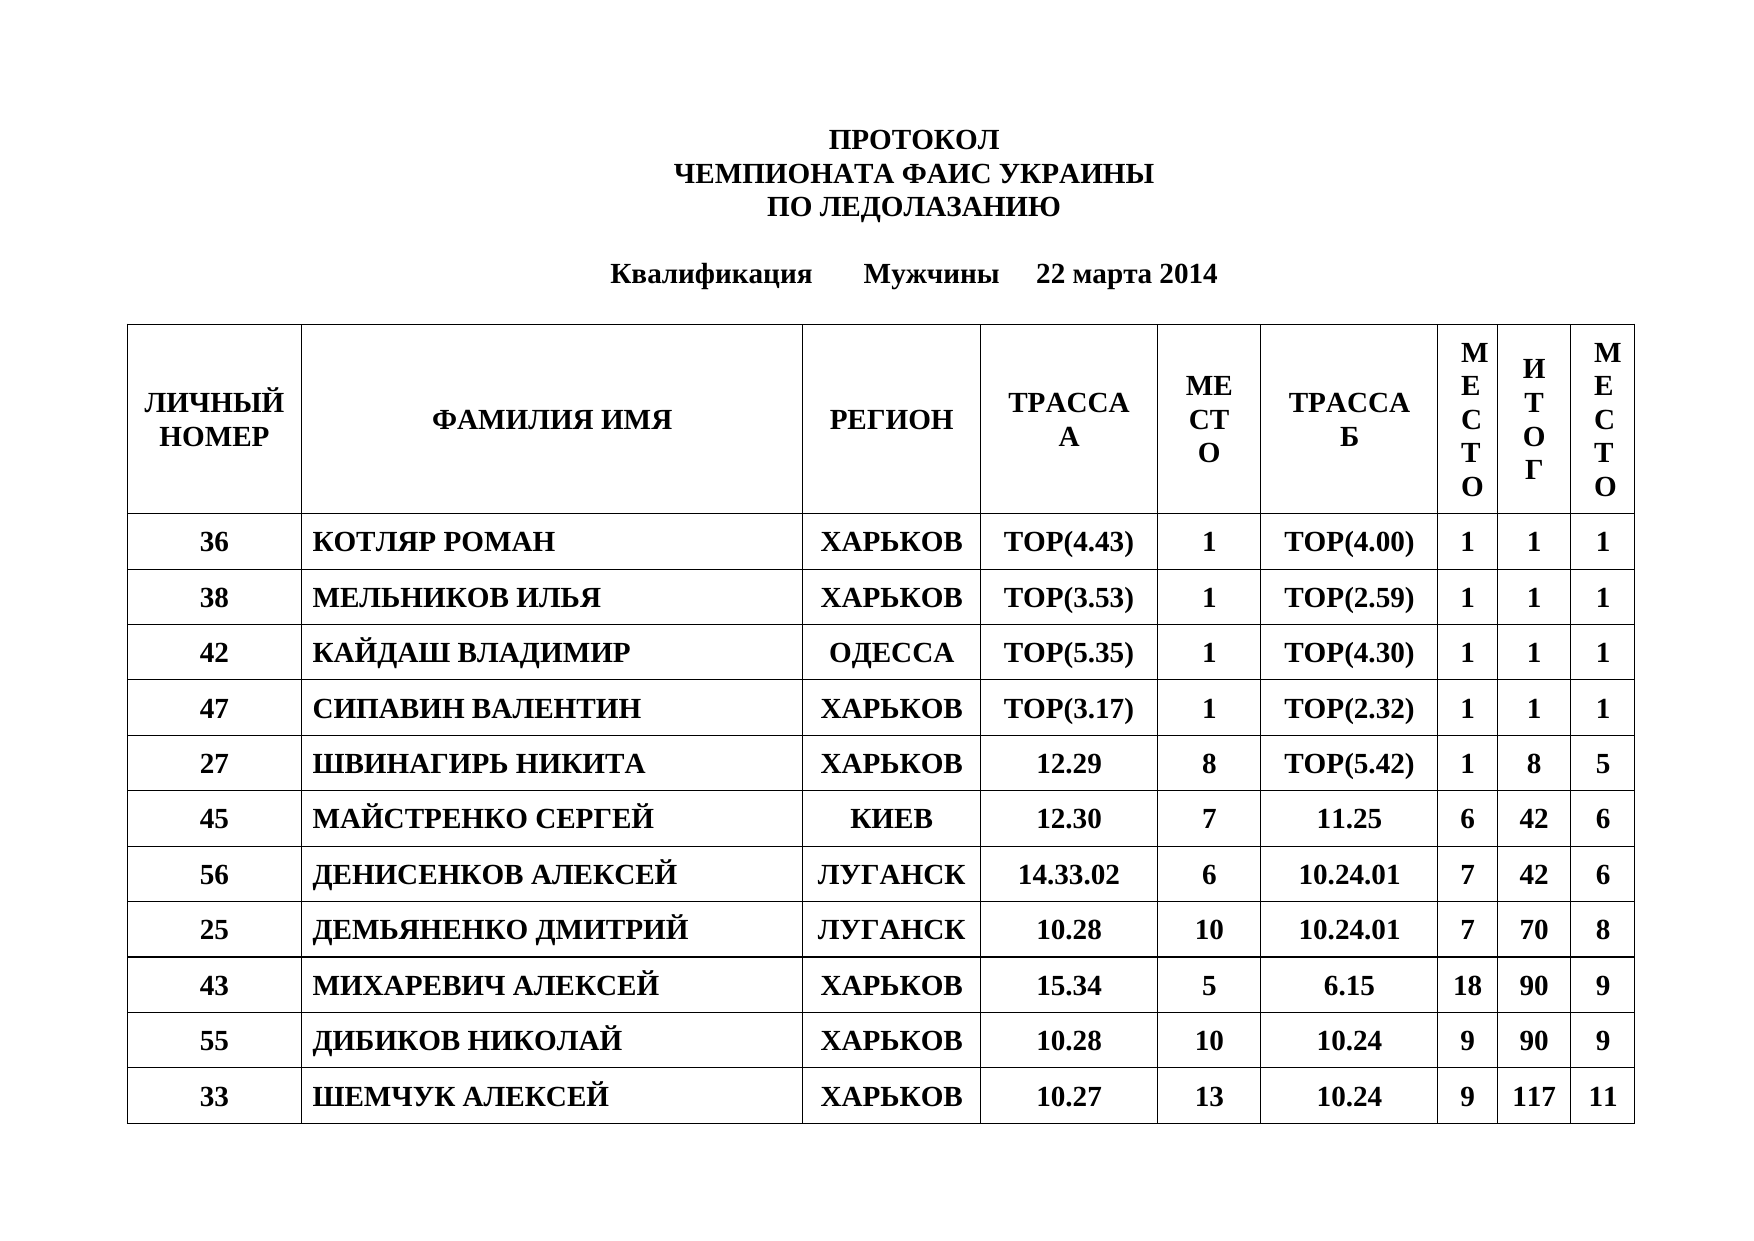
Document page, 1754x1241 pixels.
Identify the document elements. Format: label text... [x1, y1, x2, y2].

table_cell 38 [128, 570, 301, 624]
table_cell 10.24 [1261, 1013, 1437, 1067]
table_cell ХАРЬКОВ [803, 1068, 980, 1123]
table_cell 47 [128, 680, 301, 735]
table_cell 6 [1571, 791, 1634, 846]
table_cell ТОР(5.42) [1261, 736, 1437, 790]
table_cell МЕЛЬНИКОВ ИЛЬЯ [302, 570, 802, 624]
table_header МЕСТО [1438, 325, 1497, 513]
text ПО ЛЕДОЛАЗАНИЮ [118, 189, 1636, 223]
table_cell ОДЕССА [803, 625, 980, 679]
table_cell 1 [1571, 514, 1634, 568]
table_cell ХАРЬКОВ [803, 736, 980, 790]
table_cell КИЕВ [803, 791, 980, 846]
table_cell 70 [1498, 902, 1570, 956]
table_cell ТОР(3.53) [981, 570, 1157, 624]
table_cell 9 [1438, 1068, 1497, 1123]
table_cell СИПАВИН ВАЛЕНТИН [302, 680, 802, 735]
table_cell ТОР(4.00) [1261, 514, 1437, 568]
table_cell 10.28 [981, 1013, 1157, 1067]
table_cell МАЙСТРЕНКО СЕРГЕЙ [302, 791, 802, 846]
table_cell 9 [1571, 1013, 1634, 1067]
table_header ТРАССА Б [1261, 325, 1437, 513]
table_cell 7 [1438, 847, 1497, 901]
table_cell ТОР(5.35) [981, 625, 1157, 679]
table_cell 8 [1158, 736, 1260, 790]
table_cell 8 [1571, 902, 1634, 956]
table_cell 11.25 [1261, 791, 1437, 846]
text Квалификация Мужчины 22 марта 2014 [118, 256, 1636, 290]
table_cell 45 [128, 791, 301, 846]
table_cell 1 [1571, 570, 1634, 624]
table_cell 90 [1498, 1013, 1570, 1067]
table_cell ХАРЬКОВ [803, 680, 980, 735]
table_cell 7 [1158, 791, 1260, 846]
table_cell ТОР(4.43) [981, 514, 1157, 568]
table_cell 13 [1158, 1068, 1260, 1123]
table_cell 7 [1438, 902, 1497, 956]
table_cell 6 [1158, 847, 1260, 901]
table_cell 9 [1571, 958, 1634, 1012]
table_cell 1 [1571, 680, 1634, 735]
table_cell 9 [1438, 1013, 1497, 1067]
table_cell ХАРЬКОВ [803, 570, 980, 624]
table_cell 117 [1498, 1068, 1570, 1123]
table_cell ХАРЬКОВ [803, 958, 980, 1012]
table_cell ТОР(3.17) [981, 680, 1157, 735]
table_cell КОТЛЯР РОМАН [302, 514, 802, 568]
table_cell 6.15 [1261, 958, 1437, 1012]
table_cell МИХАРЕВИЧ АЛЕКСЕЙ [302, 958, 802, 1012]
table_cell 5 [1571, 736, 1634, 790]
table_cell 10.27 [981, 1068, 1157, 1123]
table_cell 10.28 [981, 902, 1157, 956]
table_cell 1 [1158, 514, 1260, 568]
text ЧЕМПИОНАТА ФАИС УКРАИНЫ [118, 156, 1636, 189]
table_cell 12.29 [981, 736, 1157, 790]
table_cell ХАРЬКОВ [803, 514, 980, 568]
table_cell ДЕНИСЕНКОВ АЛЕКСЕЙ [302, 847, 802, 901]
table_cell 1 [1571, 625, 1634, 679]
table_cell 43 [128, 958, 301, 1012]
table_cell 14.33.02 [981, 847, 1157, 901]
table_cell 25 [128, 902, 301, 956]
table_cell 10.24 [1261, 1068, 1437, 1123]
table_cell 42 [1498, 847, 1570, 901]
table_cell ТОР(2.32) [1261, 680, 1437, 735]
table_cell 10 [1158, 902, 1260, 956]
table_cell 1 [1438, 514, 1497, 568]
table_cell 15.34 [981, 958, 1157, 1012]
table_header ТРАССА А [981, 325, 1157, 513]
table_header ЛИЧНЫЙ НОМЕР [128, 325, 301, 513]
table_header РЕГИОН [803, 325, 980, 513]
table_cell 27 [128, 736, 301, 790]
table_cell 10 [1158, 1013, 1260, 1067]
table_header МЕСТО [1158, 325, 1260, 513]
table_cell ХАРЬКОВ [803, 1013, 980, 1067]
table_header ИТОГ [1498, 325, 1570, 513]
table_cell ТОР(4.30) [1261, 625, 1437, 679]
table_cell ЛУГАНСК [803, 847, 980, 901]
table_cell ШЕМЧУК АЛЕКСЕЙ [302, 1068, 802, 1123]
table_cell 90 [1498, 958, 1570, 1012]
table_cell 1 [1438, 680, 1497, 735]
table_cell 1 [1438, 736, 1497, 790]
table_cell 1 [1158, 625, 1260, 679]
table_cell 42 [1498, 791, 1570, 846]
table_cell 6 [1571, 847, 1634, 901]
table_cell 11 [1571, 1068, 1634, 1123]
table_cell 1 [1158, 680, 1260, 735]
table_cell ШВИНАГИРЬ НИКИТА [302, 736, 802, 790]
table_cell 42 [128, 625, 301, 679]
table_cell 10.24.01 [1261, 902, 1437, 956]
table_header МЕСТО [1571, 325, 1634, 513]
table_cell 36 [128, 514, 301, 568]
table_cell 56 [128, 847, 301, 901]
table_cell 5 [1158, 958, 1260, 1012]
table_cell КАЙДАШ ВЛАДИМИР [302, 625, 802, 679]
table_cell ТОР(2.59) [1261, 570, 1437, 624]
table_cell 6 [1438, 791, 1497, 846]
table_header ФАМИЛИЯ ИМЯ [302, 325, 802, 513]
table_cell 10.24.01 [1261, 847, 1437, 901]
table_cell 18 [1438, 958, 1497, 1012]
table_cell ЛУГАНСК [803, 902, 980, 956]
table_cell 1 [1498, 680, 1570, 735]
table_cell 1 [1498, 514, 1570, 568]
table_cell 1 [1438, 625, 1497, 679]
table_cell 1 [1498, 570, 1570, 624]
table_cell 1 [1498, 625, 1570, 679]
table_cell ДЕМЬЯНЕНКО ДМИТРИЙ [302, 902, 802, 956]
table_cell 12.30 [981, 791, 1157, 846]
text ПРОТОКОЛ [118, 122, 1636, 156]
table_cell 8 [1498, 736, 1570, 790]
table_cell 1 [1438, 570, 1497, 624]
table_cell ДИБИКОВ НИКОЛАЙ [302, 1013, 802, 1067]
table_cell 33 [128, 1068, 301, 1123]
table_cell 55 [128, 1013, 301, 1067]
table_cell 1 [1158, 570, 1260, 624]
